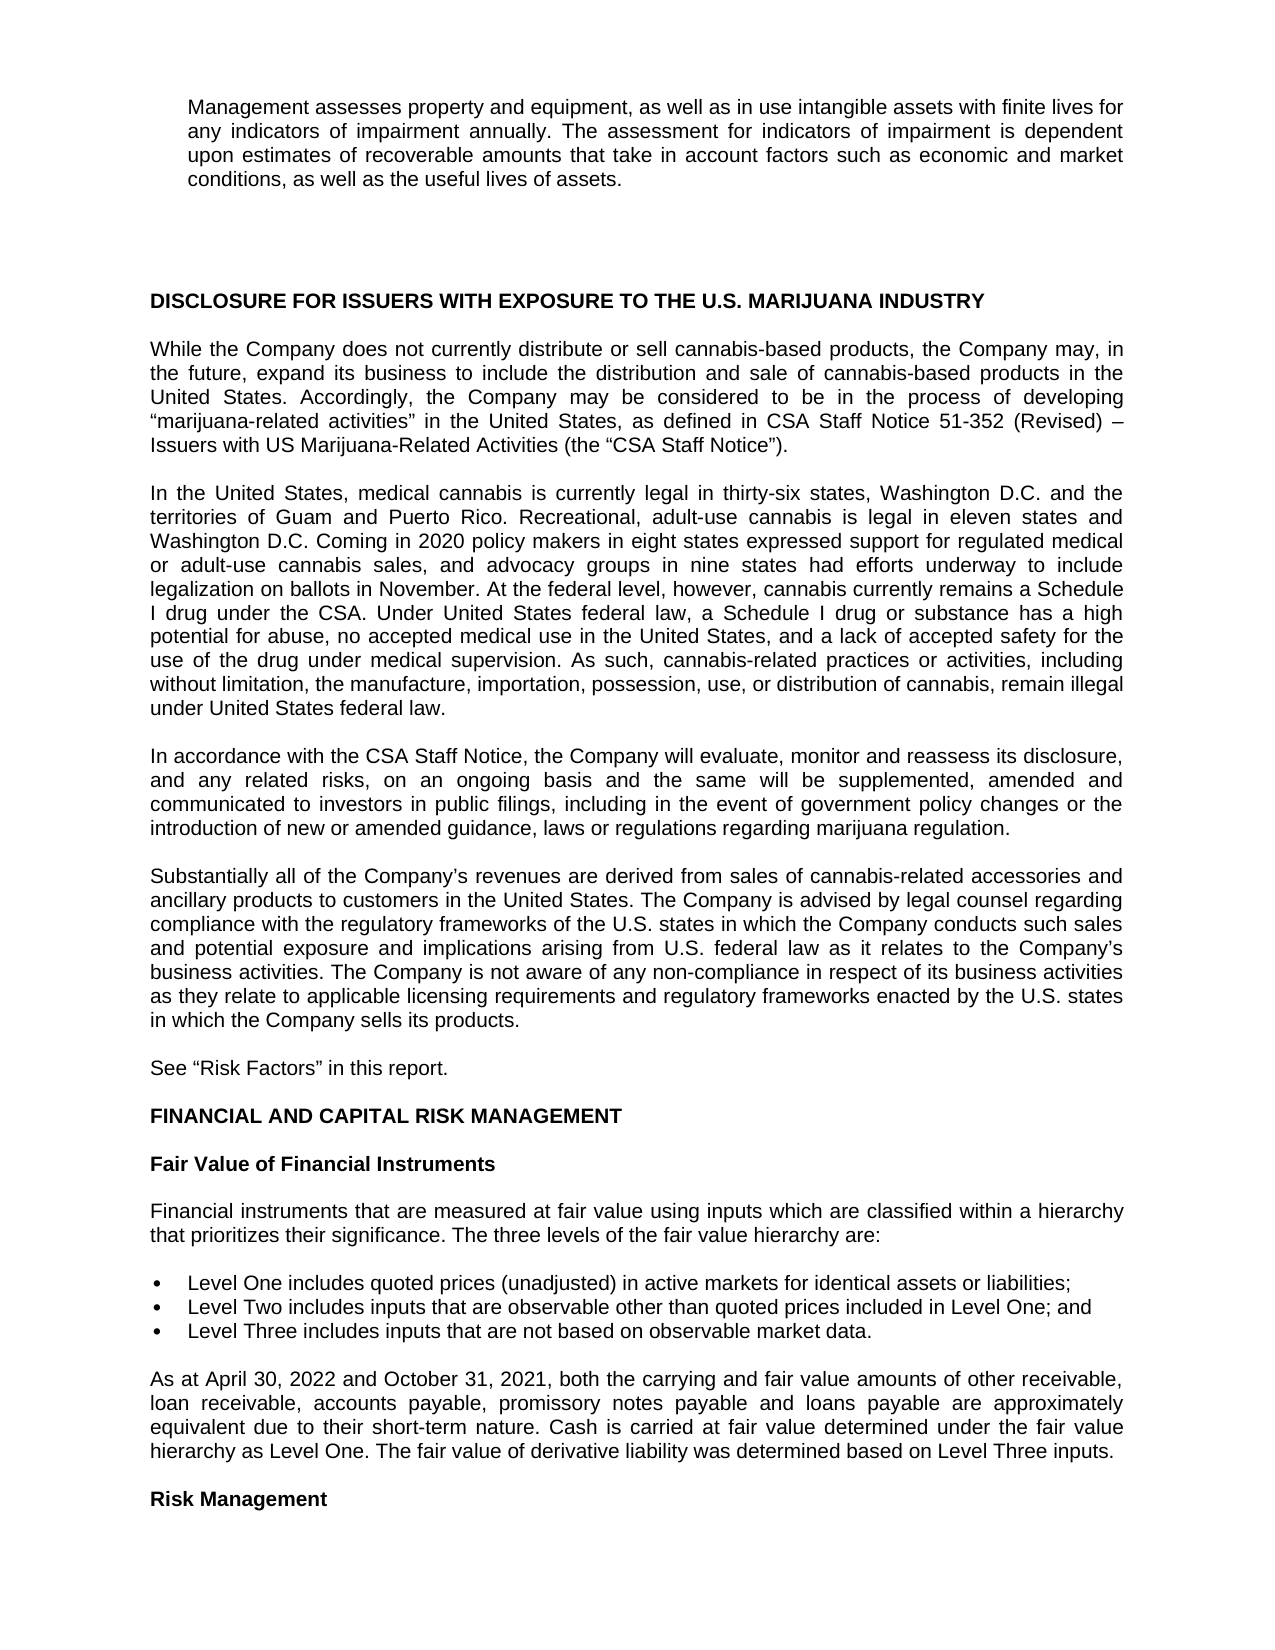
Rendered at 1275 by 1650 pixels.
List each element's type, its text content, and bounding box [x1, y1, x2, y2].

text Management assesses property and equipment, as well as in use intangible assets with finite lives for any indicators of impairment annually. The assessment for indicators of impairment is dependent upon estimates of recoverable amounts that take in account factors such as economic and market conditions, as well as the useful lives of assets. [187, 95, 1125, 191]
text FINANCIAL AND CAPITAL RISK MANAGEMENT [150, 1103, 1125, 1127]
text In accordance with the CSA Staff Notice, the Company will evaluate, monitor and reassess its disclosure, and any related risks, on an ongoing basis and the same will be supplemented, amended and communicated to investors in public filings, including in the event of government policy changes or the introduction of new or amended guidance, laws or regulations regarding marijuana regulation. [150, 744, 1125, 840]
text Fair Value of Financial Instruments [150, 1151, 1125, 1175]
text DISCLOSURE FOR ISSUERS WITH EXPOSURE TO THE U.S. MARIJUANA INDUSTRY [150, 289, 1125, 313]
list Level Three includes inputs that are not based on observable market data. [154, 1319, 1125, 1343]
text Risk Management [150, 1487, 1125, 1511]
text While the Company does not currently distribute or sell cannabis-based products, the Company may, in the future, expand its business to include the distribution and sale of cannabis-based products in the United States. Accordingly, the Company may be considered to be in the process of developing “marijuana-related activities” in the United States, as defined in CSA Staff Notice 51-352 (Revised) – Issuers with US Marijuana-Related Activities (the “CSA Staff Notice”). [150, 337, 1125, 457]
text In the United States, medical cannabis is currently legal in thirty-six states, Washington D.C. and the territories of Guam and Puerto Rico. Recreational, adult-use cannabis is legal in eleven states and Washington D.C. Coming in 2020 policy makers in eight states expressed support for regulated medical or adult-use cannabis sales, and advocacy groups in nine states had efforts underway to include legalization on ballots in November. At the federal level, however, cannabis currently remains a Schedule I drug under the CSA. Under United States federal law, a Schedule I drug or substance has a high potential for abuse, no accepted medical use in the United States, and a lack of accepted safety for the use of the drug under medical supervision. As such, cannabis-related practices or activities, including without limitation, the manufacture, importation, possession, use, or distribution of cannabis, remain illegal under United States federal law. [150, 481, 1125, 720]
text Substantially all of the Company’s revenues are derived from sales of cannabis-related accessories and ancillary products to customers in the United States. The Company is advised by legal counsel regarding compliance with the regulatory frameworks of the U.S. states in which the Company conducts such sales and potential exposure and implications arising from U.S. federal law as it relates to the Company’s business activities. The Company is not aware of any non-compliance in respect of its business activities as they relate to applicable licensing requirements and regulatory frameworks enacted by the U.S. states in which the Company sells its products. [150, 864, 1125, 1032]
list Level One includes quoted prices (unadjusted) in active markets for identical assets or liabilities; [154, 1271, 1125, 1295]
list Level Two includes inputs that are observable other than quoted prices included in Level One; and [154, 1295, 1125, 1319]
text Financial instruments that are measured at fair value using inputs which are classified within a hierarchy that prioritizes their significance. The three levels of the fair value hierarchy are: [150, 1199, 1125, 1247]
text As at April 30, 2022 and October 31, 2021, both the carrying and fair value amounts of other receivable, loan receivable, accounts payable, promissory notes payable and loans payable are approximately equivalent due to their short-term nature. Cash is carried at fair value determined under the fair value hierarchy as Level One. The fair value of derivative liability was determined based on Level Three inputs. [150, 1367, 1125, 1463]
text See “Risk Factors” in this report. [150, 1056, 1125, 1079]
